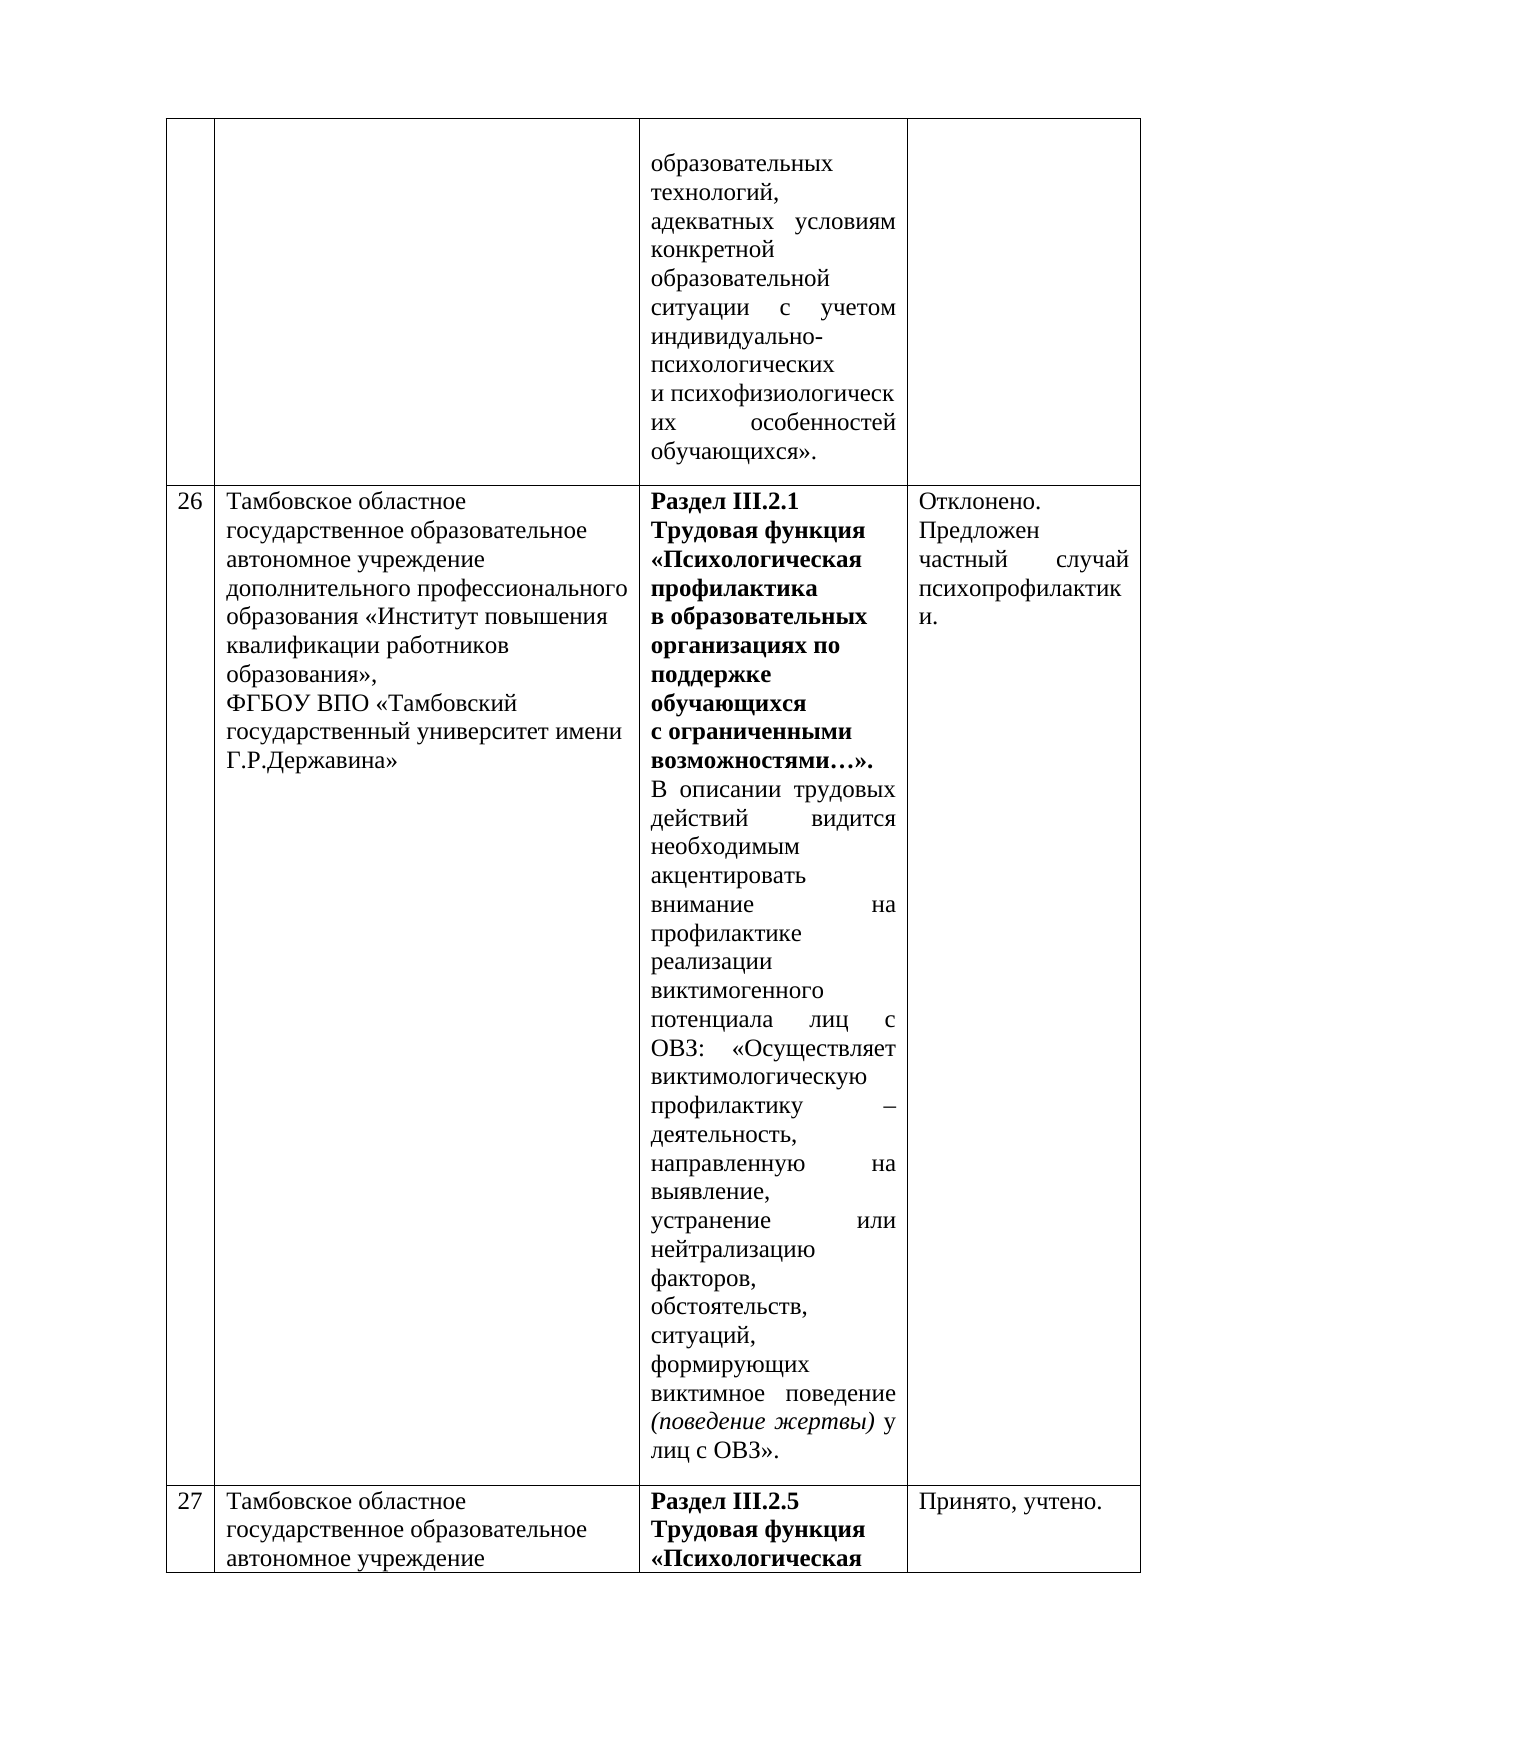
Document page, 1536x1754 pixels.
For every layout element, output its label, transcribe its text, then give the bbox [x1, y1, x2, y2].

table_cell 27 [167, 1486, 214, 1572]
table_cell Отклонено. Предложен частный случай психопрофилактики. [908, 486, 1140, 1485]
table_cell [215, 1486, 639, 1572]
table_cell Принято, учтено. [908, 1486, 1140, 1572]
table_cell Раздел III.2.1 Трудовая функция «Психологическая профилактика в образовательных организациях по поддержке обучающихся с ограниченными возможностями…». В описании трудовых действий видится необходимым акцентировать внимание на профилактике реализации виктимогенного потенциала лиц с ОВЗ: «Осуществляет виктимологическую профилактику – деятельность, направленную на выявление, устранение или нейтрализацию факторов, обстоятельств, ситуаций, формирующих виктимное поведение (поведение жертвы) у лиц с ОВЗ». [640, 486, 907, 1485]
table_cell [908, 119, 1140, 485]
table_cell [215, 119, 639, 485]
table_cell 26 [167, 486, 214, 1485]
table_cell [640, 119, 907, 485]
table_cell 25 [167, 119, 214, 485]
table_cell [640, 1486, 907, 1572]
